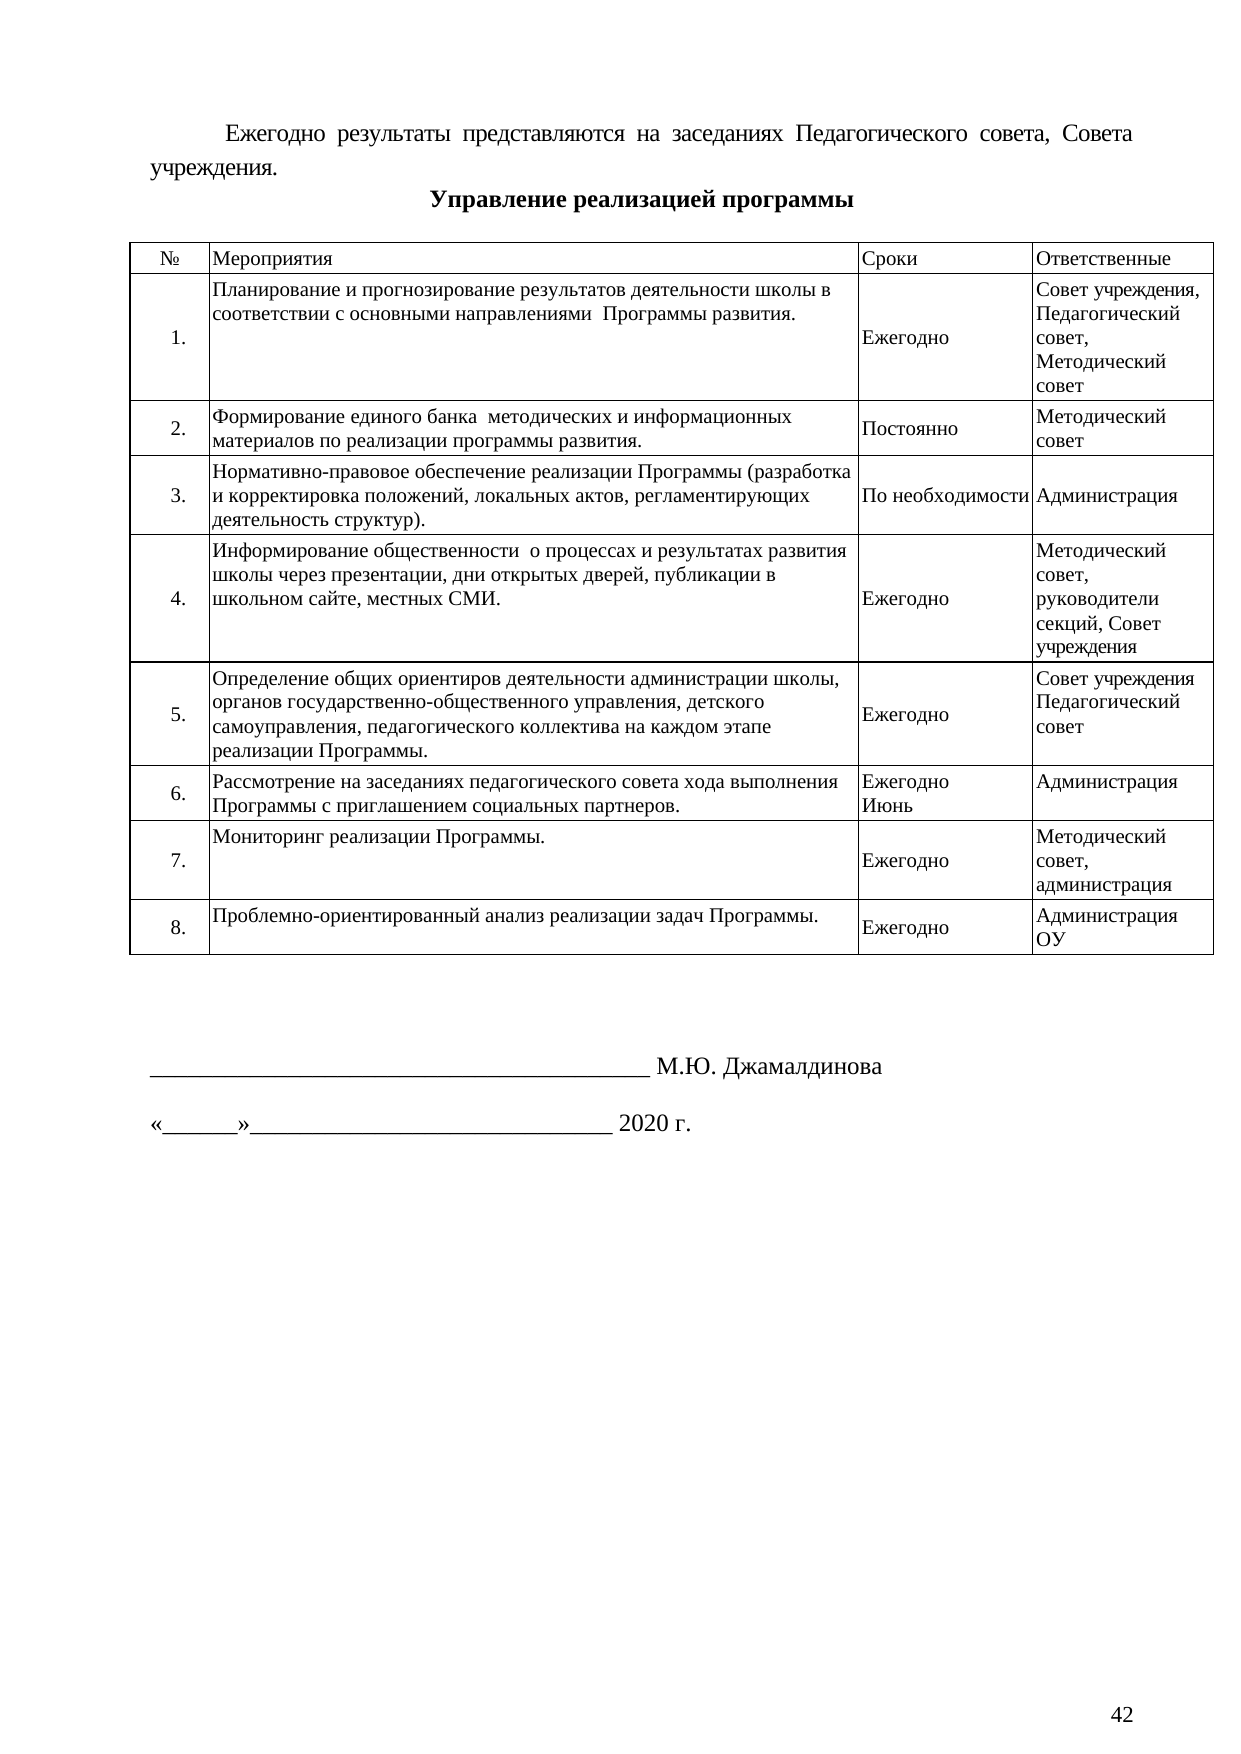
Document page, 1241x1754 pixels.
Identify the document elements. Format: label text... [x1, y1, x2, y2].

table_cell [131, 274, 209, 400]
table_cell Администрация ОУ [1033, 900, 1213, 954]
table_cell Совет учреждения, Педагогический совет, Методический совет [1033, 274, 1213, 400]
table_cell По необходимости [859, 456, 1032, 534]
table_cell Совет учреждения Педагогический совет [1033, 663, 1213, 764]
table_cell Методический совет [1033, 401, 1213, 455]
table_cell Определение общих ориентиров деятельности администрации школы, органов государственно-общественного управления, детского самоуправления, педагогического коллектива на каждом этапе реализации Программы. [210, 663, 858, 764]
table_header № [131, 243, 209, 273]
table_cell [131, 766, 209, 819]
table_cell Нормативно-правовое обеспечение реализации Программы (разработка и корректировка положений, локальных актов, регламентирующих деятельность структур). [210, 456, 858, 534]
table_cell Администрация [1033, 766, 1213, 819]
table_cell Ежегодно [859, 274, 1032, 400]
table_cell Рассмотрение на заседаниях педагогического совета хода выполнения Программы с приглашением социальных партнеров. [210, 766, 858, 819]
table_cell [131, 456, 209, 534]
table_cell Планирование и прогнозирование результатов деятельности школы в соответствии с основными направлениями Программы развития. [210, 274, 858, 400]
table_cell Ежегодно [859, 663, 1032, 764]
table_cell [131, 900, 209, 954]
table_cell Методический совет, руководители секций, Совет учреждения [1033, 535, 1213, 661]
table_cell [131, 535, 209, 661]
table_cell Информирование общественности о процессах и результатах развития школы через презентации, дни открытых дверей, публикации в школьном сайте, местных СМИ. [210, 535, 858, 661]
table_cell Администрация [1033, 456, 1213, 534]
table_cell Постоянно [859, 401, 1032, 455]
text ________________________________________ М.Ю. Джамалдинова [150, 1051, 1133, 1080]
table_cell Ежегодно [859, 821, 1032, 899]
table_cell Проблемно-ориентированный анализ реализации задач Программы. [210, 900, 858, 954]
table_cell Ежегодно Июнь [859, 766, 1032, 819]
table_cell Ежегодно [859, 900, 1032, 954]
table_cell [131, 401, 209, 455]
text Управление реализацией программы [150, 184, 1133, 213]
table_header Мероприятия [210, 243, 858, 273]
text «______»_____________________________ 2020 г. [150, 1108, 1133, 1137]
table_cell [131, 821, 209, 899]
table_cell Формирование единого банка методических и информационных материалов по реализации программы развития. [210, 401, 858, 455]
table_cell Методический совет, администрация [1033, 821, 1213, 899]
table_cell [131, 663, 209, 764]
table_cell Мониторинг реализации Программы. [210, 821, 858, 899]
table_header Ответственные [1033, 243, 1213, 273]
table_header Сроки [859, 243, 1032, 273]
table_cell Ежегодно [859, 535, 1032, 661]
text Ежегодно результаты представляются на заседаниях Педагогического совета, Совета учреждения. [150, 118, 1133, 180]
